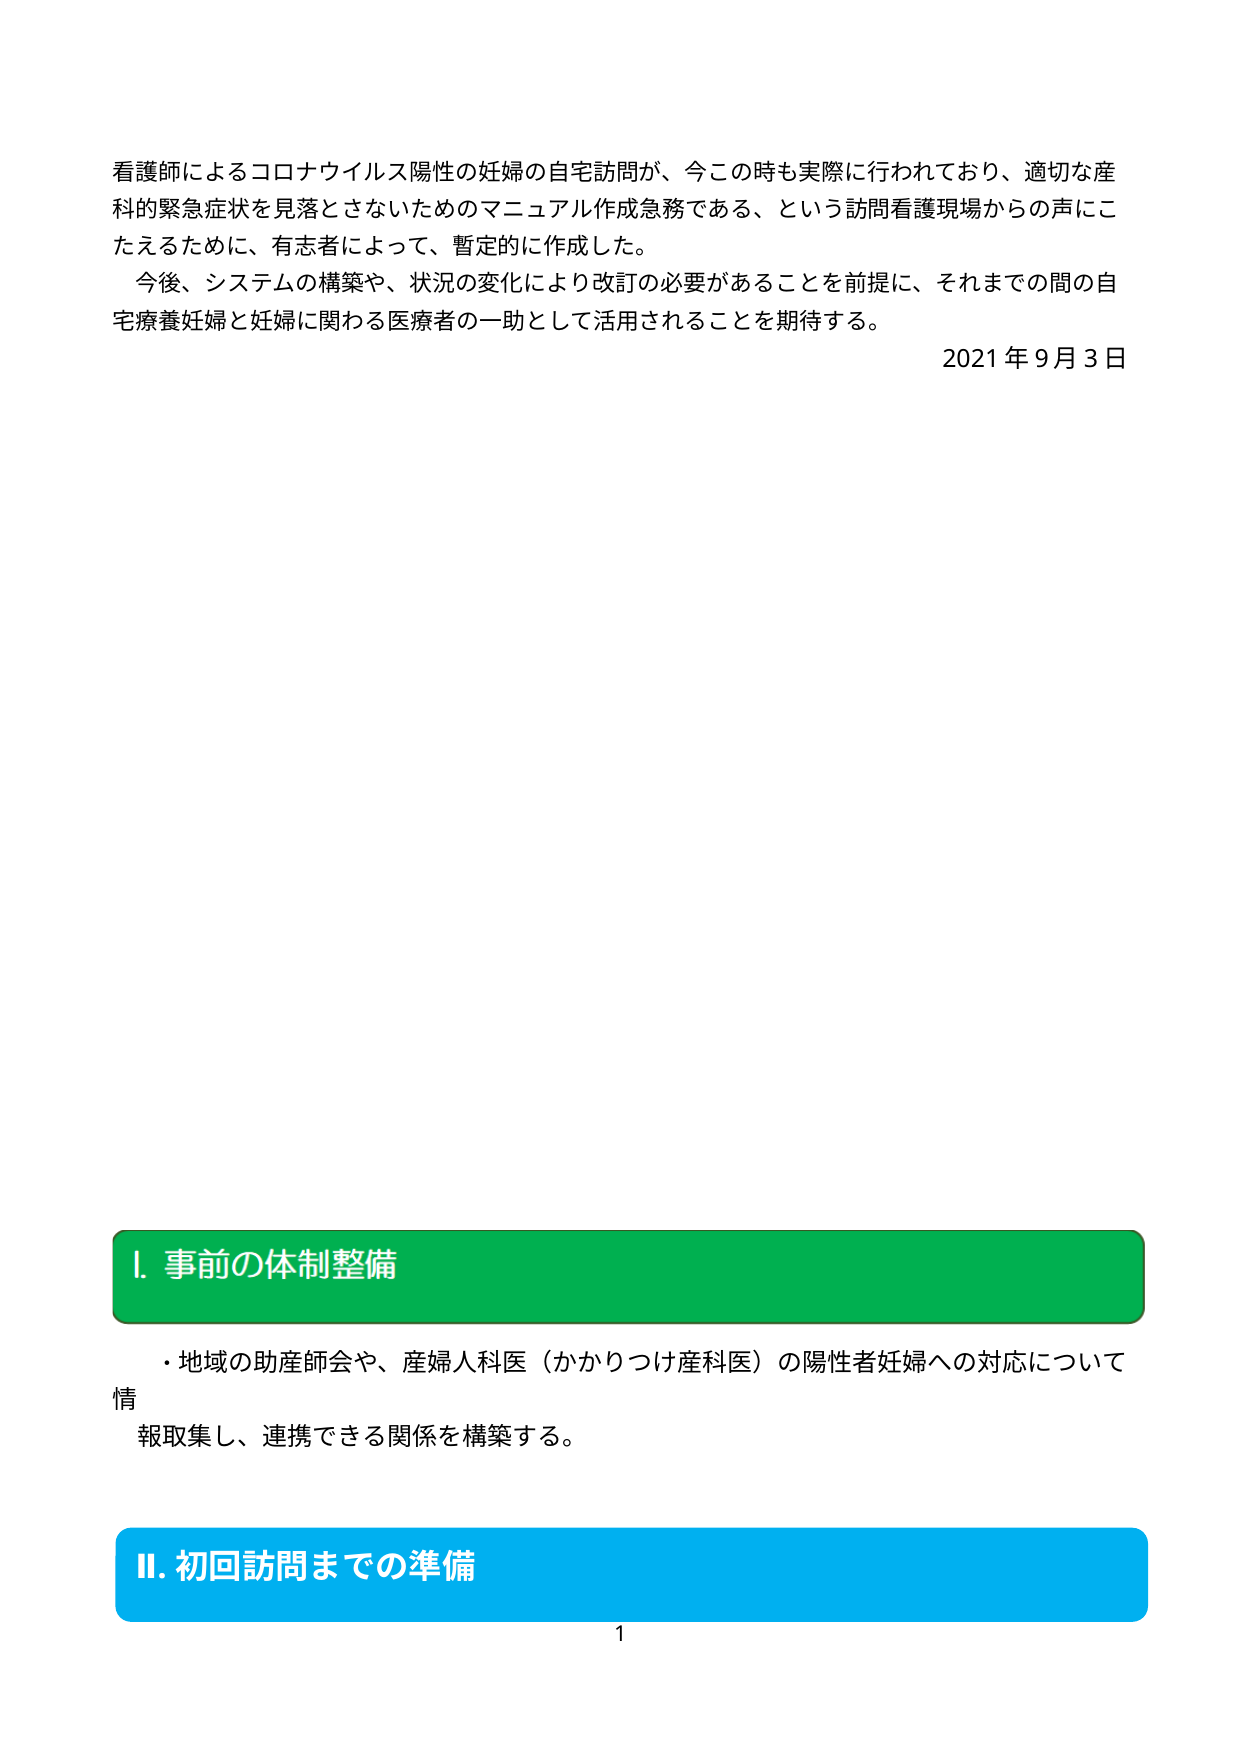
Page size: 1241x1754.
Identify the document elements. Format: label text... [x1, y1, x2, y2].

text 報取集し、連携できる関係を構築する。 [112, 1416, 1128, 1453]
picture [112, 1230, 1148, 1326]
text ・地域の助産師会や、産婦人科医（かかりつけ産科医）の陽性者妊婦への対応について情 [112, 1342, 1128, 1416]
